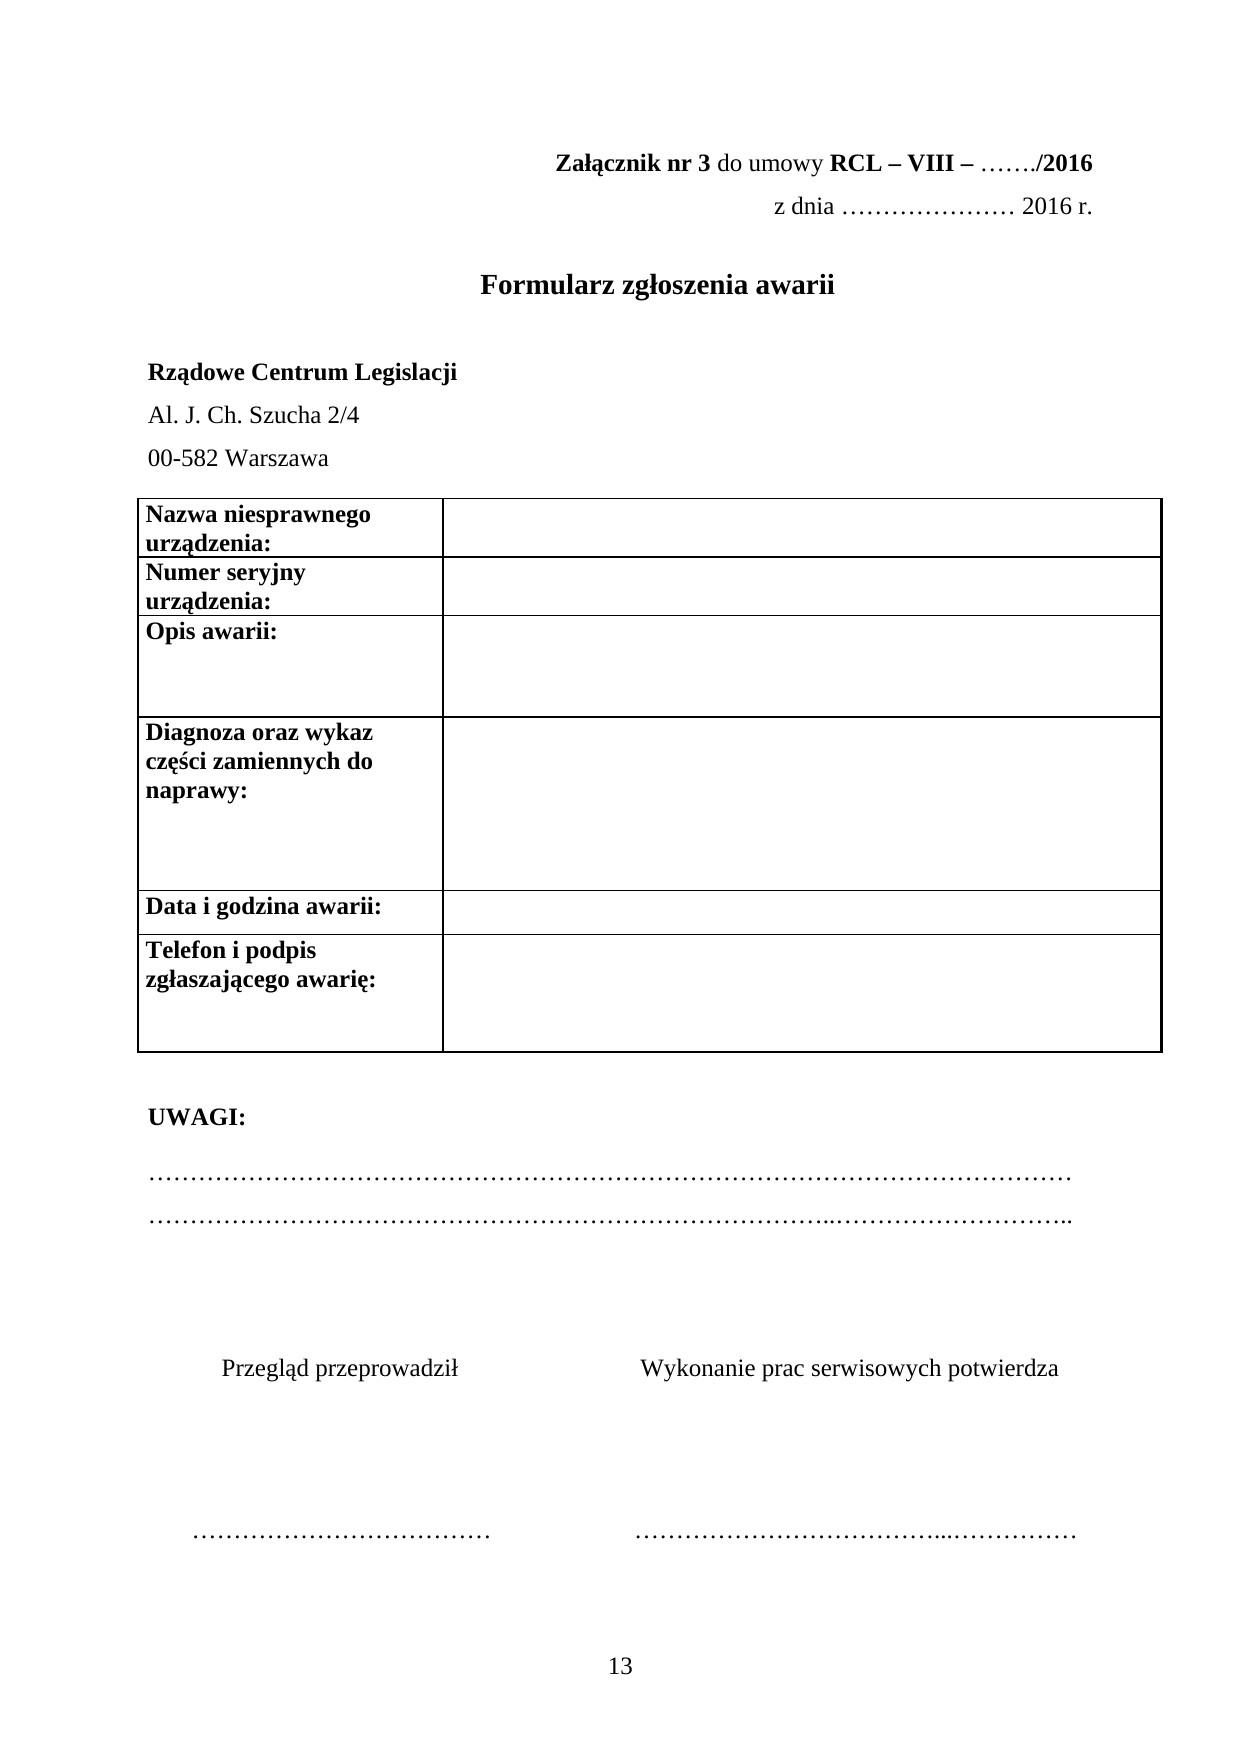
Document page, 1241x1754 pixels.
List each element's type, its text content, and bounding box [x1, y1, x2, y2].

table_header [444, 499, 1160, 556]
table_cell Numer seryjny urządzenia: [139, 558, 442, 615]
table_cell [444, 558, 1160, 615]
text Załącznik nr 3 do umowy RCL – VIII – ……./2016 [148, 148, 1093, 176]
text UWAGI: [148, 1102, 1093, 1131]
text …………………………………………………………………………………………………………………………………………………………………………..……………………….. [148, 1157, 1093, 1229]
text Al. J. Ch. Szucha 2/4 [148, 400, 1093, 428]
table_cell [444, 718, 1160, 890]
subtitle Formularz zgłoszenia awarii [148, 267, 1093, 301]
table_cell Data i godzina awarii: [139, 891, 442, 934]
table_cell Diagnoza oraz wykaz części zamiennych do naprawy: [139, 718, 442, 890]
table_cell Telefon i podpis zgłaszającego awarię: [139, 935, 442, 1051]
table_cell [444, 891, 1160, 934]
text ……………………………… ………………………………...…………… [148, 1515, 1093, 1543]
text 00-582 Warszawa [148, 443, 1093, 472]
text z dnia ………………… 2016 r. [148, 191, 1093, 219]
table_cell Opis awarii: [139, 616, 442, 716]
text Przegląd przeprowadził Wykonanie prac serwisowych potwierdza [148, 1353, 1093, 1382]
table_cell [444, 935, 1160, 1051]
text Rządowe Centrum Legislacji [148, 357, 1093, 385]
table_cell [444, 616, 1160, 716]
table_header Nazwa niesprawnego urządzenia: [139, 499, 442, 556]
